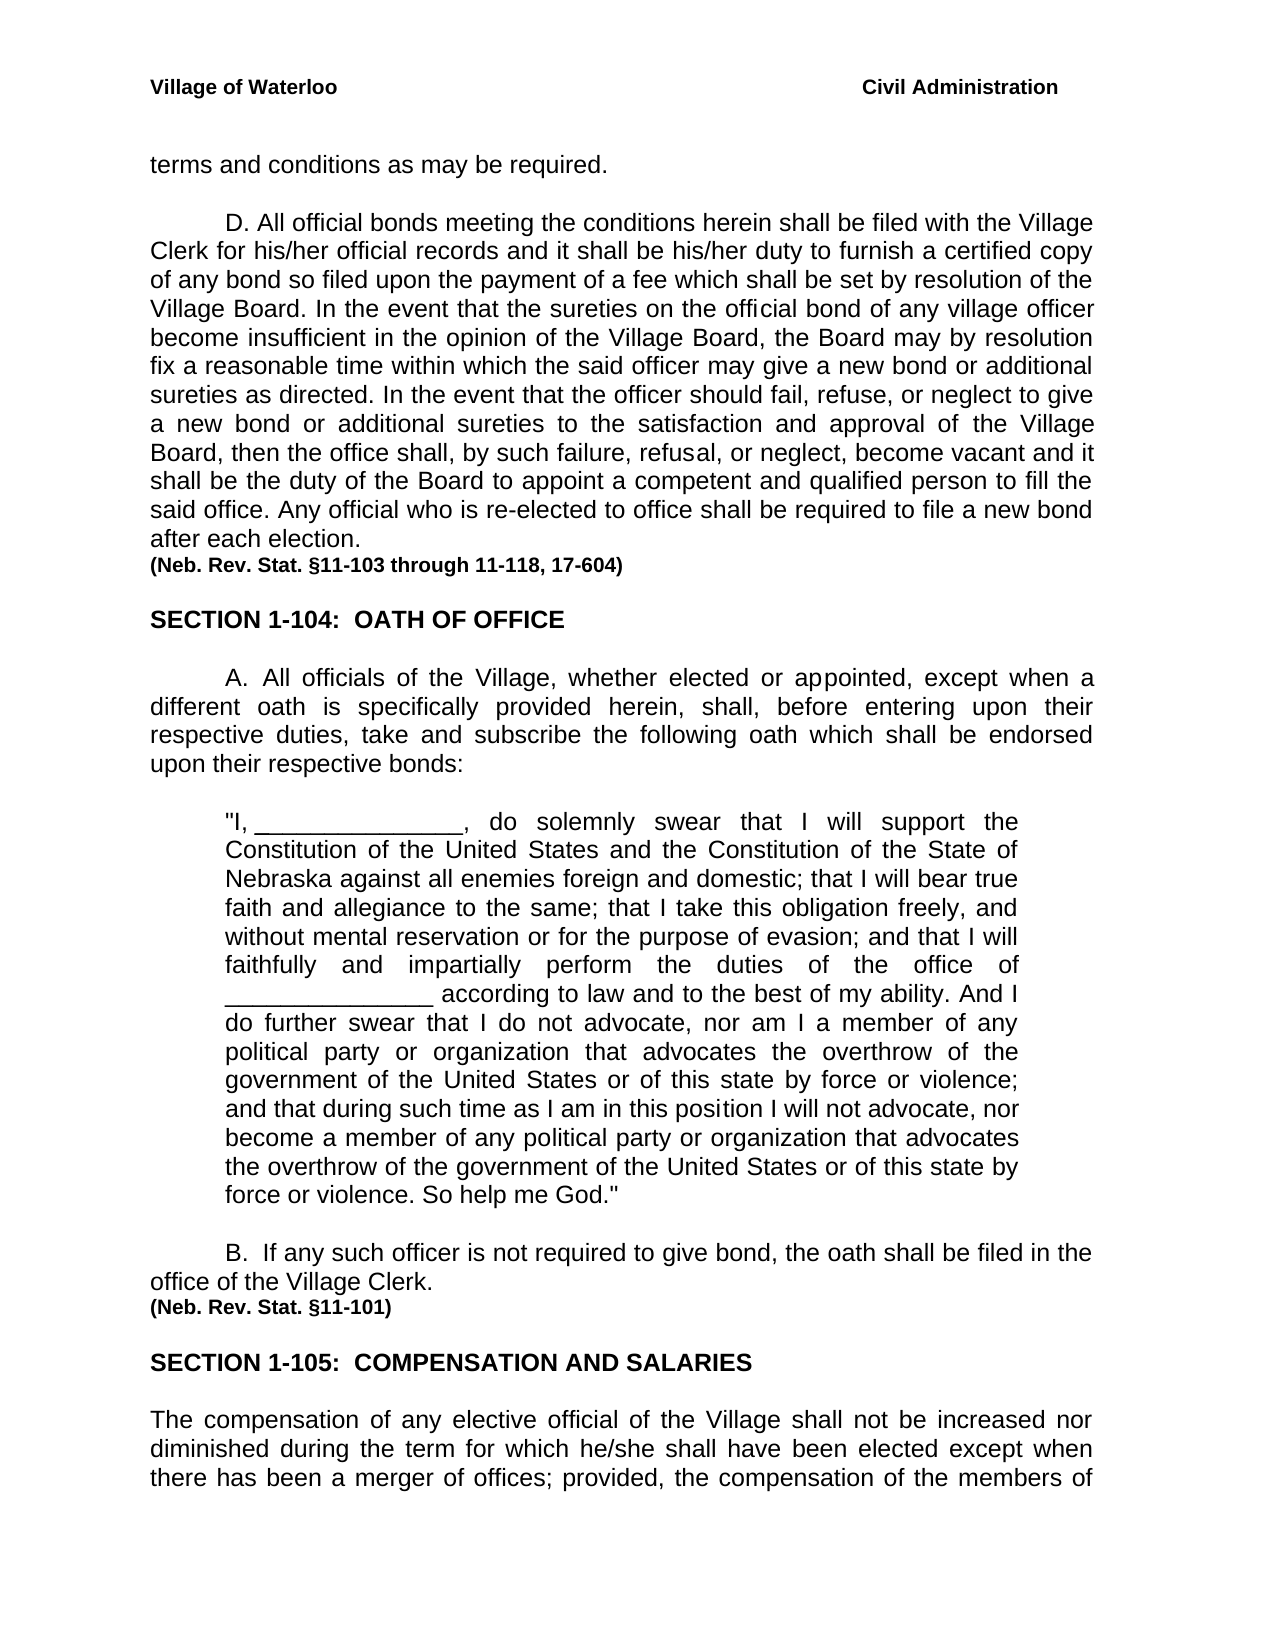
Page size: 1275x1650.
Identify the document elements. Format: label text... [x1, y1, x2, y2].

text "I, _______________, do solemnly swear that I will support the Constitution of the United States and the Constitution of the State of Nebraska against all enemies foreign and domestic; that I will bear true faith and allegiance to the same; that I take this obligation freely, and without mental reservation or for the purpose of evasion; and that I will faithfully and impartially perform the duties of the office of _______________ according to law and to the best of my ability. And I do further swear that I do not advocate, nor am I a member of any political party or organization that advocates the overthrow of the government of the United States or of this state by force or violence; and that during such time as I am in this position I will not advocate, nor become a member of any political party or organization that advocates the overthrow of the government of the United States or of this state by force or violence. So help me God." [225, 806, 1020, 1209]
text (Neb. Rev. Stat. §11-101) [150, 1295, 1095, 1319]
text SECTION 1-104: OATH OF OFFICE [150, 605, 1095, 634]
text (Neb. Rev. Stat. §11-103 through 11-118, 17-604) [150, 552, 1095, 576]
list All officials of the Village, whether elected or appointed, except when a different oath is specifically provided herein, shall, before entering upon their respective duties, take and subscribe the following oath which shall be endorsed upon their respective bonds: [150, 663, 1095, 778]
list If any such officer is not required to give bond, the oath shall be filed in the office of the Village Clerk. [150, 1238, 1095, 1295]
text D. All official bonds meeting the conditions herein shall be filed with the Village Clerk for his/her official records and it shall be his/her duty to furnish a certified copy of any bond so filed upon the payment of a fee which shall be set by resolution of the Village Board. In the event that the sureties on the official bond of any village officer become insufficient in the opinion of the Village Board, the Board may by resolution fix a reasonable time within which the said officer may give a new bond or additional sureties as directed. In the event that the officer should fail, refuse, or neglect to give a new bond or additional sureties to the satisfaction and approval of the Village Board, then the office shall, by such failure, refusal, or neglect, become vacant and it shall be the duty of the Board to appoint a competent and qualified person to fill the said office. Any official who is re-elected to office shall be required to file a new bond after each election. [150, 207, 1095, 552]
text SECTION 1-105: COMPENSATION AND SALARIES [150, 1348, 1095, 1377]
